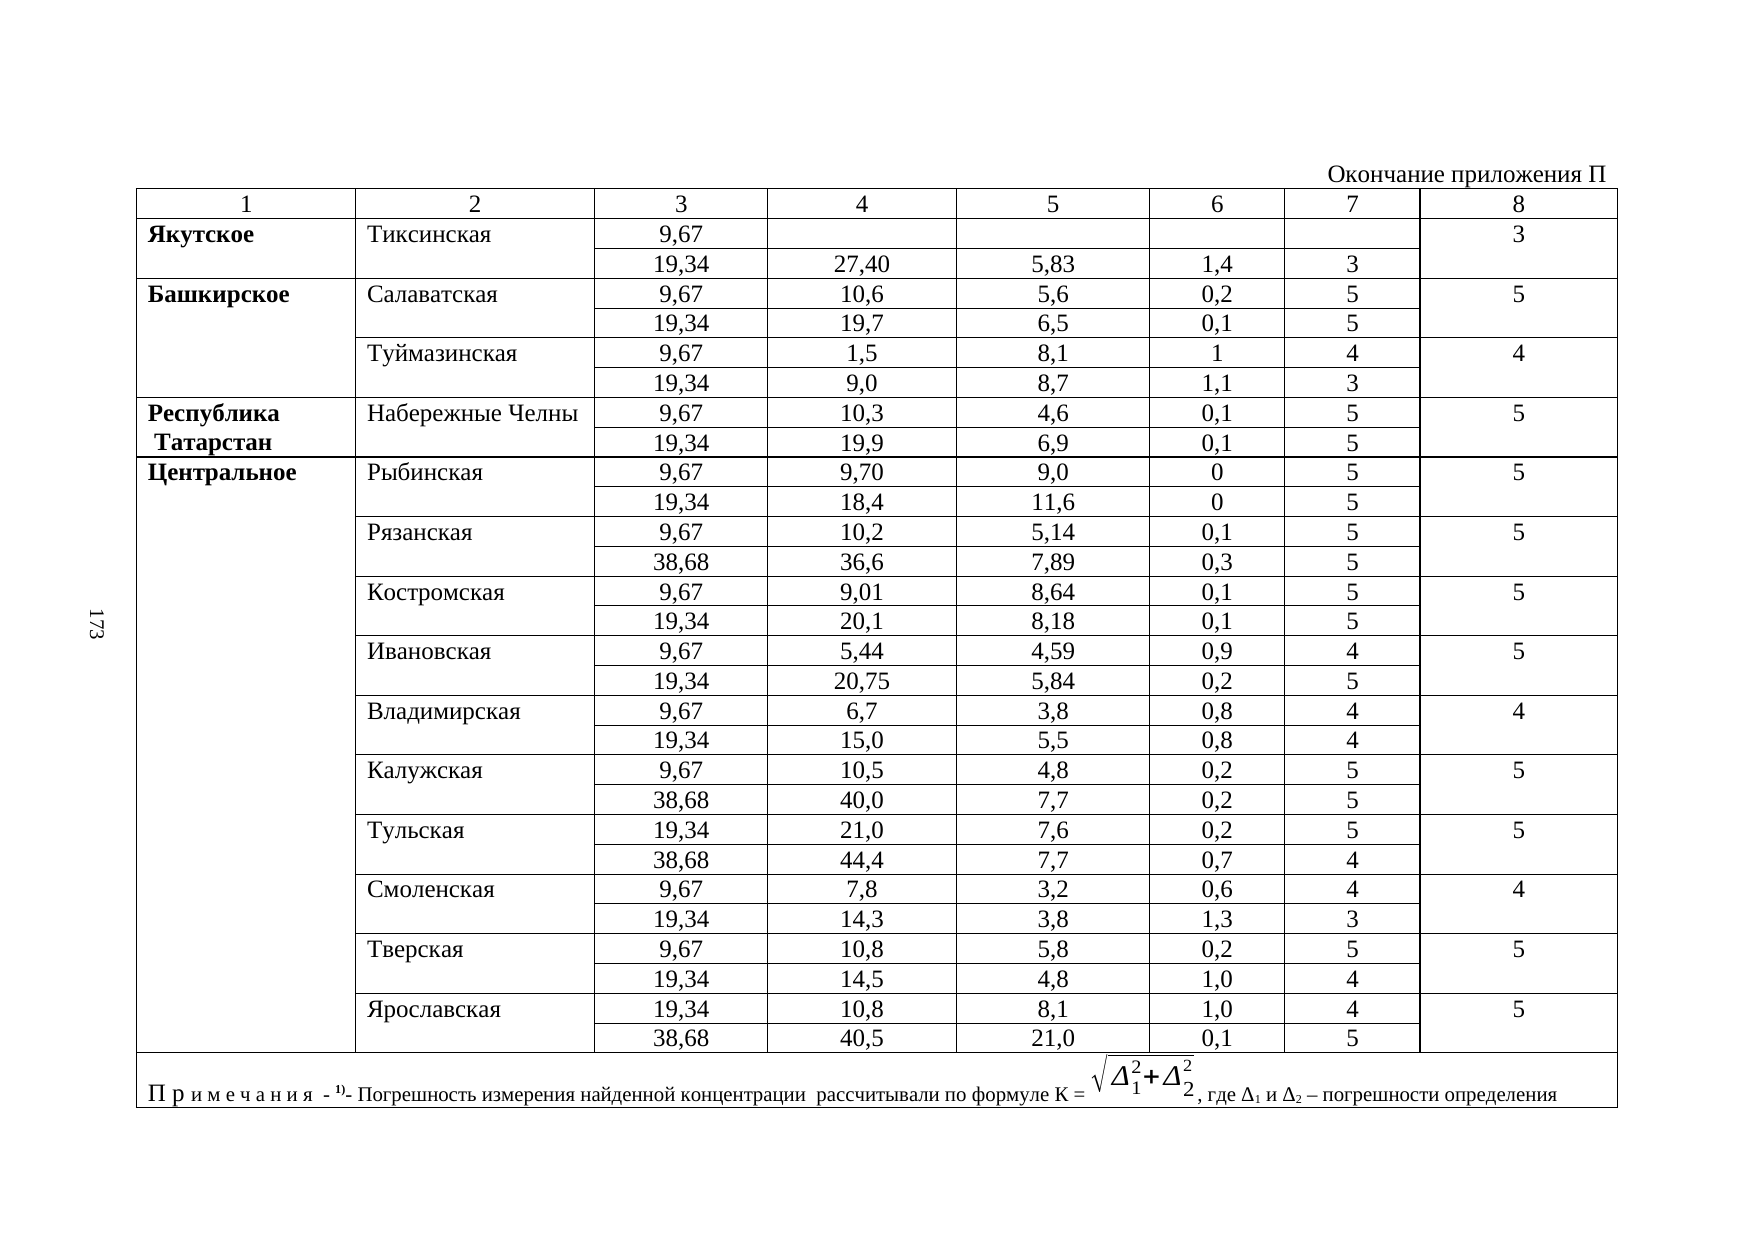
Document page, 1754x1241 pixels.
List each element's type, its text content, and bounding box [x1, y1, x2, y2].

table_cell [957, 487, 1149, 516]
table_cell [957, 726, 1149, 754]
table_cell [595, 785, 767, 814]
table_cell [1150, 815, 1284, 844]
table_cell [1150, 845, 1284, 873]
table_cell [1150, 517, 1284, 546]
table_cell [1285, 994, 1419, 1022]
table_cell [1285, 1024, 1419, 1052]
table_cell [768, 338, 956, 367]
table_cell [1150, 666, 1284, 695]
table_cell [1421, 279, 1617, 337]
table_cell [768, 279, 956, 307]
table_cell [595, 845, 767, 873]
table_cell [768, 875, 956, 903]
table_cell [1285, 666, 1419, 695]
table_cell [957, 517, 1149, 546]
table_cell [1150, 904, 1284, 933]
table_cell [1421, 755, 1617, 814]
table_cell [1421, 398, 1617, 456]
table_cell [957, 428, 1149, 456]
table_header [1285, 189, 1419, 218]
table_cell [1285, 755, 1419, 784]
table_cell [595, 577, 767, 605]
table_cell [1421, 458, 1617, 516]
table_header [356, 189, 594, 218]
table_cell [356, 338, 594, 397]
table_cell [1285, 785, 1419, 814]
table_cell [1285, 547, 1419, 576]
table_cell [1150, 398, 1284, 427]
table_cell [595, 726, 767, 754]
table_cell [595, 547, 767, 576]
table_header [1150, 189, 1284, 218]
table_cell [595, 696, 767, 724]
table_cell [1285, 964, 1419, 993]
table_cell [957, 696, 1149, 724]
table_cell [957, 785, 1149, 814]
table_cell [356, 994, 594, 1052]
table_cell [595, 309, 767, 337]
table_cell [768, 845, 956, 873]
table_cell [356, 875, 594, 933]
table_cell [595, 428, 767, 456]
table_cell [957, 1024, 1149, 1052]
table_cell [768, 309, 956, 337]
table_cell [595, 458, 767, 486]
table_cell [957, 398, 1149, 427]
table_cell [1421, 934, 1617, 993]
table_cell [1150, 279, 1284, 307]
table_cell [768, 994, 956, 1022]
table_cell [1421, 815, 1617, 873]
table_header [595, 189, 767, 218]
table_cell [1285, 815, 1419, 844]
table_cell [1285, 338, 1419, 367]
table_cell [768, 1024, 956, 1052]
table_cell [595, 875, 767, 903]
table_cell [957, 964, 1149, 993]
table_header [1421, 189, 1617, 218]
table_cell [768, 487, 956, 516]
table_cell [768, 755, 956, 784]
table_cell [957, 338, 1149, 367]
text Окончание приложения П [148, 159, 1606, 188]
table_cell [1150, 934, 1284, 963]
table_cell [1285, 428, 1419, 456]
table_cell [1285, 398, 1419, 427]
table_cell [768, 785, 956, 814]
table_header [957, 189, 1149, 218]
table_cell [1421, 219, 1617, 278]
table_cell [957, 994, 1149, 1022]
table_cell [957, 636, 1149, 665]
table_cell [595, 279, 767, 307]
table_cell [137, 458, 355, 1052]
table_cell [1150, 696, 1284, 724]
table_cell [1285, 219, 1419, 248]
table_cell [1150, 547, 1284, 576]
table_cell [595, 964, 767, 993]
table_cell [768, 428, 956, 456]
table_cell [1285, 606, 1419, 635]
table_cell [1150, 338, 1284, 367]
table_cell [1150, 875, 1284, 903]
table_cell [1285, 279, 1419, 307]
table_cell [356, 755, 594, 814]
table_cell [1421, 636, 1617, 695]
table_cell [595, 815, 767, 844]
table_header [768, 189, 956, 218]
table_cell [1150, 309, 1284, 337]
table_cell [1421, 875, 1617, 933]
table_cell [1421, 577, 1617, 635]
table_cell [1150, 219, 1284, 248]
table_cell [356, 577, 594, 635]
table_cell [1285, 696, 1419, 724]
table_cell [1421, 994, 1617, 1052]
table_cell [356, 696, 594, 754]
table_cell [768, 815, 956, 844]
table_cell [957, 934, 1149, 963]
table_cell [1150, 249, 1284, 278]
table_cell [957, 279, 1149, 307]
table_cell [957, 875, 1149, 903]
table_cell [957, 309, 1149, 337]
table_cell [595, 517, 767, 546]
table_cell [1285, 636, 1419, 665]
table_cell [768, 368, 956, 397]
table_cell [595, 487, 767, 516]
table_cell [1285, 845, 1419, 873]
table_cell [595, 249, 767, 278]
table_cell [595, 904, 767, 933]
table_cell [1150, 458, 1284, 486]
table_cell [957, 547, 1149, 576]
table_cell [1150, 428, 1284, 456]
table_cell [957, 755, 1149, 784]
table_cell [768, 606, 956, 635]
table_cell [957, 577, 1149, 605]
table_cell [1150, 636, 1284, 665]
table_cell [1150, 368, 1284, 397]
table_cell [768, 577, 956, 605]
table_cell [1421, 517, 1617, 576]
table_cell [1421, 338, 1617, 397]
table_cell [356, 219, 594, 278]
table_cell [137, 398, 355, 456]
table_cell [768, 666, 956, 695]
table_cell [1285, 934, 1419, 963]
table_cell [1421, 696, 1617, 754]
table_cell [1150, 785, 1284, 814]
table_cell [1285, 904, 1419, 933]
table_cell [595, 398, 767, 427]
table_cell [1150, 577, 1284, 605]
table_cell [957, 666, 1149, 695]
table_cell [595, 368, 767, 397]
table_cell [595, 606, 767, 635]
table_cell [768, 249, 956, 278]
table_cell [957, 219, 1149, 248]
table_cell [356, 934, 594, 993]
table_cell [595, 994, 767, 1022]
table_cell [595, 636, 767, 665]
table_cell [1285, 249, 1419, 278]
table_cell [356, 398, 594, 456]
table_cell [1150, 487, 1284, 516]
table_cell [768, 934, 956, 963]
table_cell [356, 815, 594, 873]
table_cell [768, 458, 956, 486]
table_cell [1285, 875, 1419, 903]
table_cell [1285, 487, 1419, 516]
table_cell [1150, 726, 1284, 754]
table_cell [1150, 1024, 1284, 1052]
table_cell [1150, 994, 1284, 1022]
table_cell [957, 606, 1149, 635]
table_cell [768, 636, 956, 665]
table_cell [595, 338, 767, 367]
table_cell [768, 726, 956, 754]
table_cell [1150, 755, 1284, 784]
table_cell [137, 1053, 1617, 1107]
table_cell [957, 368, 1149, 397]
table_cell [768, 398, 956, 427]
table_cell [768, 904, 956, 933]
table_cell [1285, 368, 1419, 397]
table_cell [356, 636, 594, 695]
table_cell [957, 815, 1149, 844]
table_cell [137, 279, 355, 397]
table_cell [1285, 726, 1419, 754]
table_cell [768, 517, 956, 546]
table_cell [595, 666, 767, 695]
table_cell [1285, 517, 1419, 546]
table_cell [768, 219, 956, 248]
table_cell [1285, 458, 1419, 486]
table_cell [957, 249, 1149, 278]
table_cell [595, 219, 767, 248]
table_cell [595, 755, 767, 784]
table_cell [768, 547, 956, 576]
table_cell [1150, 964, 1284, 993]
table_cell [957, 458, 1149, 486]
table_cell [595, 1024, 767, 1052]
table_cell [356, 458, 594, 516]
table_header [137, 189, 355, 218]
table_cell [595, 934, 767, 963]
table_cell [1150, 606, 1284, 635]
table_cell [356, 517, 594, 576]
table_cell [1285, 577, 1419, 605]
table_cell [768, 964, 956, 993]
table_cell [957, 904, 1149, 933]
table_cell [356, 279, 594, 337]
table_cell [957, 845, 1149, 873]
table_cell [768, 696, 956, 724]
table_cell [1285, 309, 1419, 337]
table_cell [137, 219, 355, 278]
